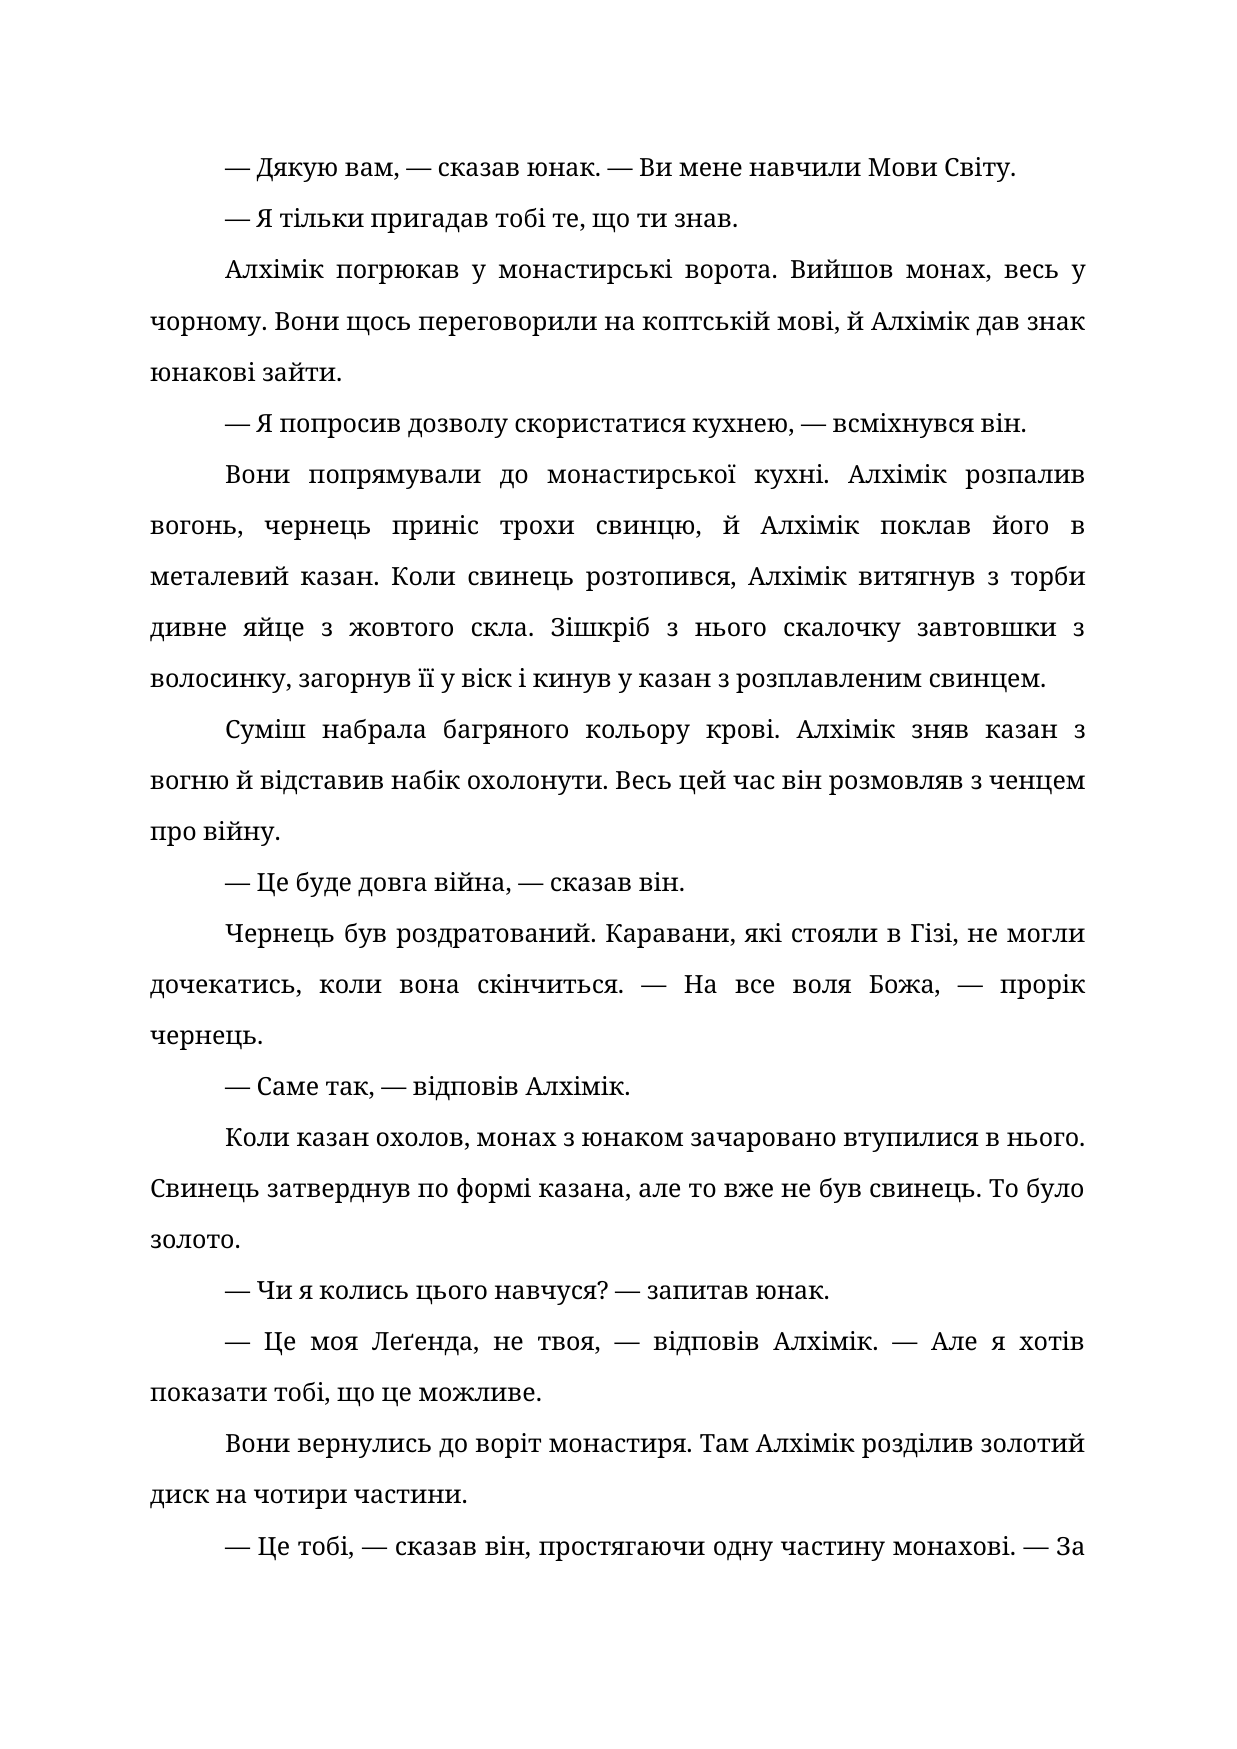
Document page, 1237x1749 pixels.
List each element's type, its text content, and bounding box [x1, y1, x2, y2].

text Алхімік погрюкав у монастирські ворота. Вийшов монах, весь у чорному. Вони щось переговорили на коптській мові, й Алхімік дав знак юнакові зайти. [150, 252, 1086, 388]
text — Чи я колись цього навчуся? — запитав юнак. [150, 1273, 1086, 1307]
text — Дякую вам, — сказав юнак. — Ви мене навчили Мови Світу. [150, 150, 1086, 184]
text Вони попрямували до монастирської кухні. Алхімік розпалив вогонь, чернець приніс трохи свинцю, й Алхімік поклав його в металевий казан. Коли свинець розтопився, Алхімік витягнув з торби дивне яйце з жовтого скла. Зішкріб з нього скалочку завтовшки з волосинку, загорнув її у віск і кинув у казан з розплавленим свинцем. [150, 456, 1086, 694]
text — Я тільки пригадав тобі те, що ти знав. [150, 201, 1086, 235]
text — Це буде довга війна, — сказав він. [150, 864, 1086, 899]
text — Саме так, — відповів Алхімік. [150, 1069, 1086, 1103]
text Коли казан охолов, монах з юнаком зачаровано втупилися в нього. Свинець затверднув по формі казана, але то вже не був свинець. То було золото. [150, 1120, 1086, 1256]
text — Я попросив дозволу скористатися кухнею, — всміхнувся він. [150, 405, 1086, 439]
text — Це моя Леґенда, не твоя, — відповів Алхімік. — Але я хотів показати тобі, що це можливе. [150, 1324, 1086, 1409]
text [150, 1528, 1086, 1562]
text Суміш набрала багряного кольору крові. Алхімік зняв казан з вогню й відставив набік охолонути. Весь цей час він розмовляв з ченцем про війну. [150, 711, 1086, 848]
text Чернець був роздратований. Каравани, які стояли в Гізі, не могли дочекатись, коли вона скінчиться. — На все воля Божа, — прорік чернець. [150, 916, 1086, 1052]
text Вони вернулись до воріт монастиря. Там Алхімік розділив золотий диск на чотири частини. [150, 1426, 1086, 1511]
